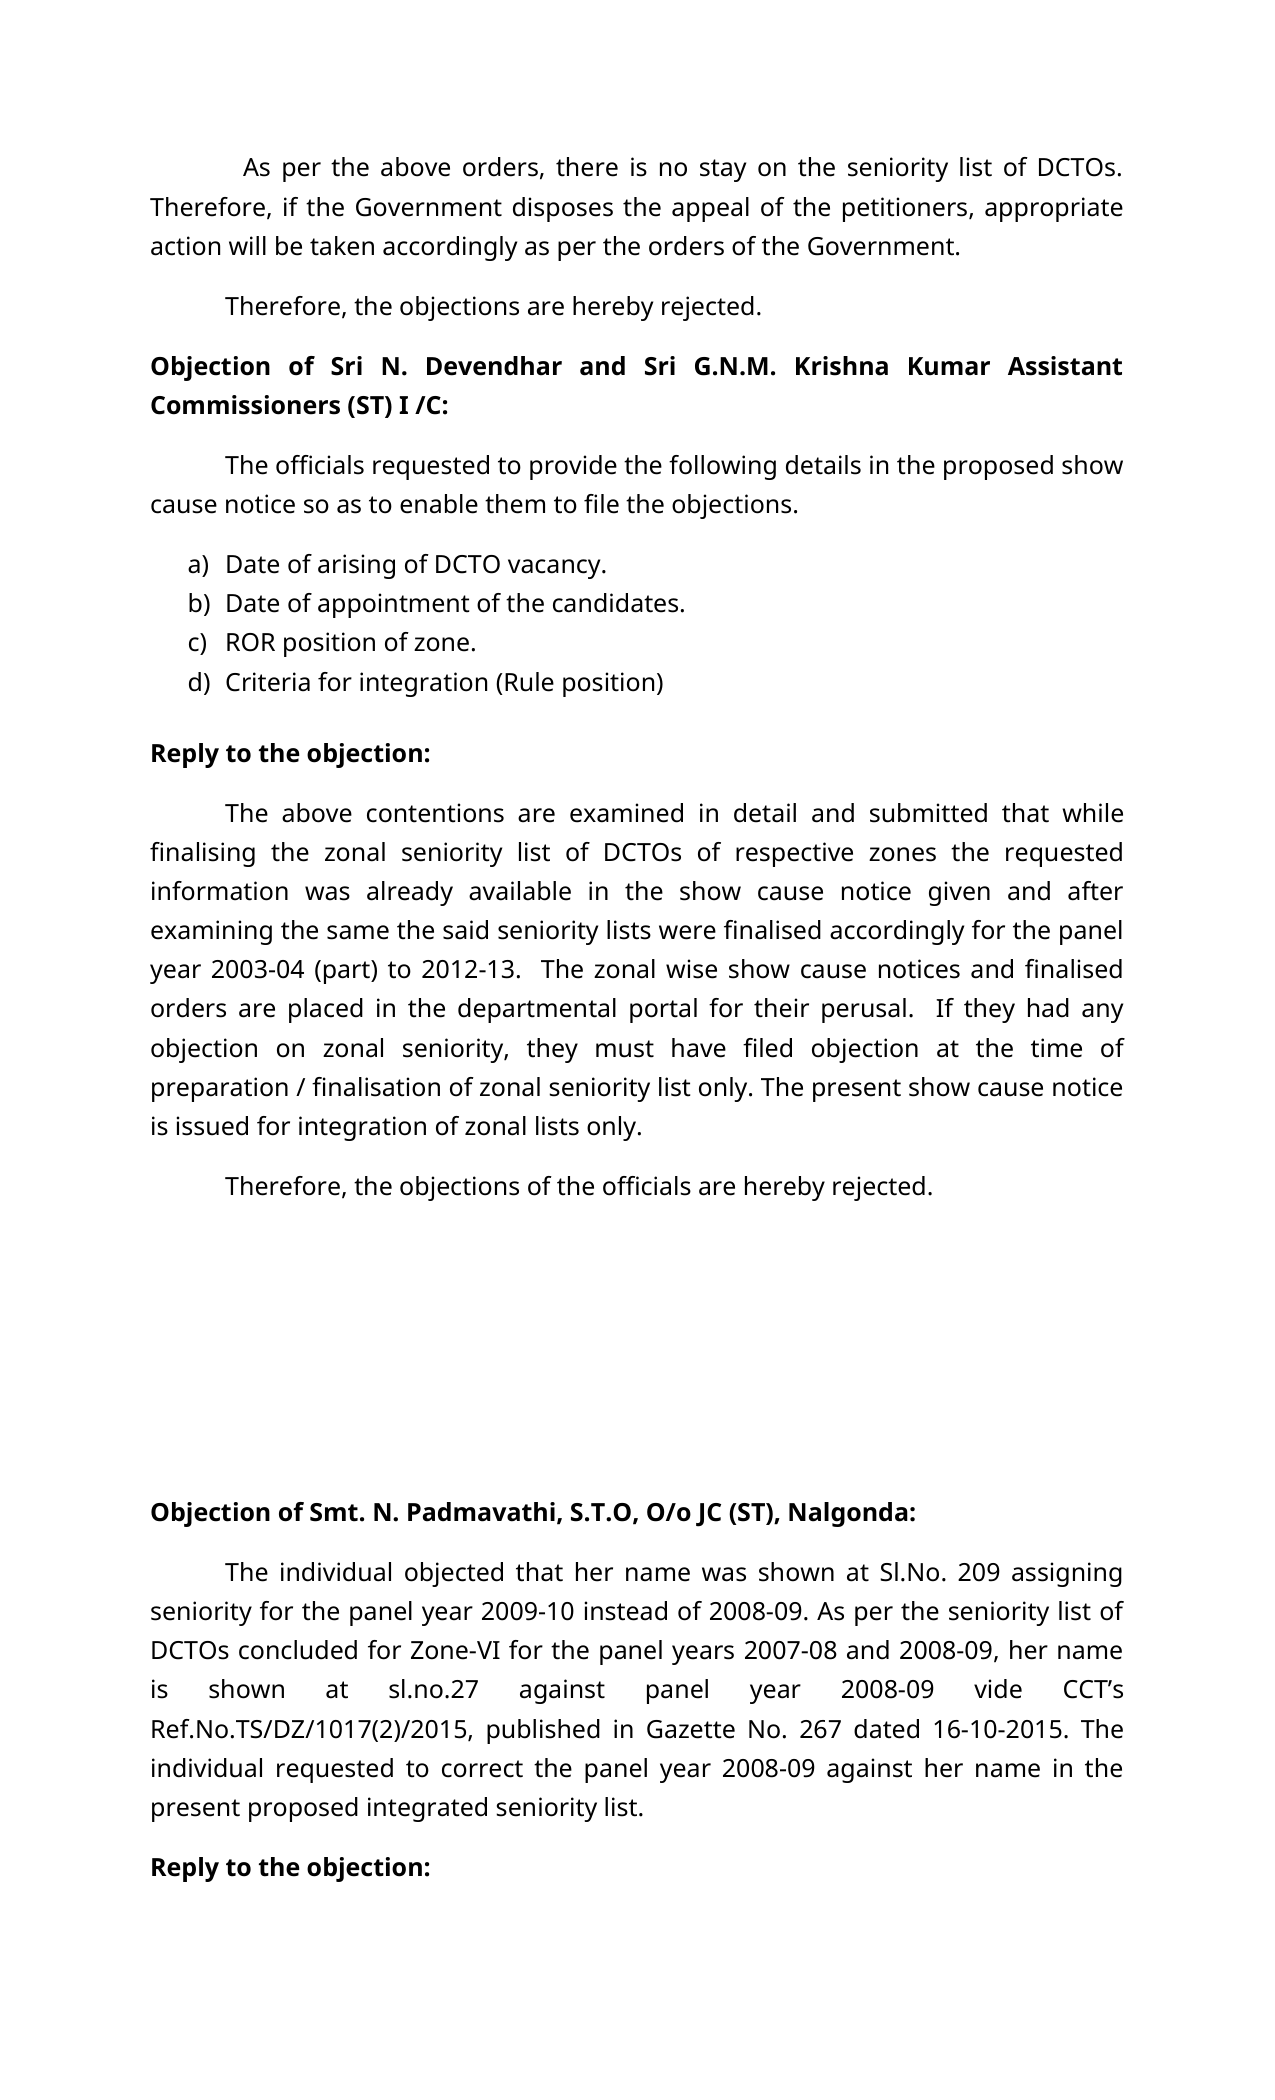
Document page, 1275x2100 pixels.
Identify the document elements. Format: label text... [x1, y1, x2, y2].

text Objection of Sri N. Devendhar and Sri G.N.M. Krishna Kumar Assistant Commissioners (ST) I /C: [150, 348, 1125, 422]
text The officials requested to provide the following details in the proposed show cause notice so as to enable them to file the objections. [150, 447, 1125, 521]
text Therefore, the objections of the officials are hereby rejected. [150, 1169, 1125, 1203]
text Objection of Smt. N. Padmavathi, S.T.O, O/o JC (ST), Nalgonda: [150, 1495, 1125, 1529]
list Date of appointment of the candidates. [187, 586, 1125, 620]
text The individual objected that her name was shown at Sl.No. 209 assigning seniority for the panel year 2009-10 instead of 2008-09. As per the seniority list of DCTOs concluded for Zone-VI for the panel years 2007-08 and 2008-09, her name is shown at sl.no.27 against panel year 2008-09 vide CCT’s Ref.No.TS/DZ/1017(2)/2015, published in Gazette No. 267 dated 16-10-2015. The individual requested to correct the panel year 2008-09 against her name in the present proposed integrated seniority list. [150, 1555, 1125, 1824]
text Reply to the objection: [150, 1850, 1125, 1884]
list Date of arising of DCTO vacancy. [187, 547, 1125, 581]
list ROR position of zone. [187, 625, 1125, 659]
list Criteria for integration (Rule position) [187, 664, 1125, 698]
text Reply to the objection: [150, 735, 1125, 769]
text The above contentions are examined in detail and submitted that while finalising the zonal seniority list of DCTOs of respective zones the requested information was already available in the show cause notice given and after examining the same the said seniority lists were finalised accordingly for the panel year 2003-04 (part) to 2012-13. The zonal wise show cause notices and finalised orders are placed in the departmental portal for their perusal. If they had any objection on zonal seniority, they must have filed objection at the time of preparation / finalisation of zonal seniority list only. The present show cause notice is issued for integration of zonal lists only. [150, 795, 1125, 1143]
text As per the above orders, there is no stay on the seniority list of DCTOs. Therefore, if the Government disposes the appeal of the petitioners, appropriate action will be taken accordingly as per the orders of the Government. [150, 150, 1125, 262]
text Therefore, the objections are hereby rejected. [150, 288, 1125, 322]
